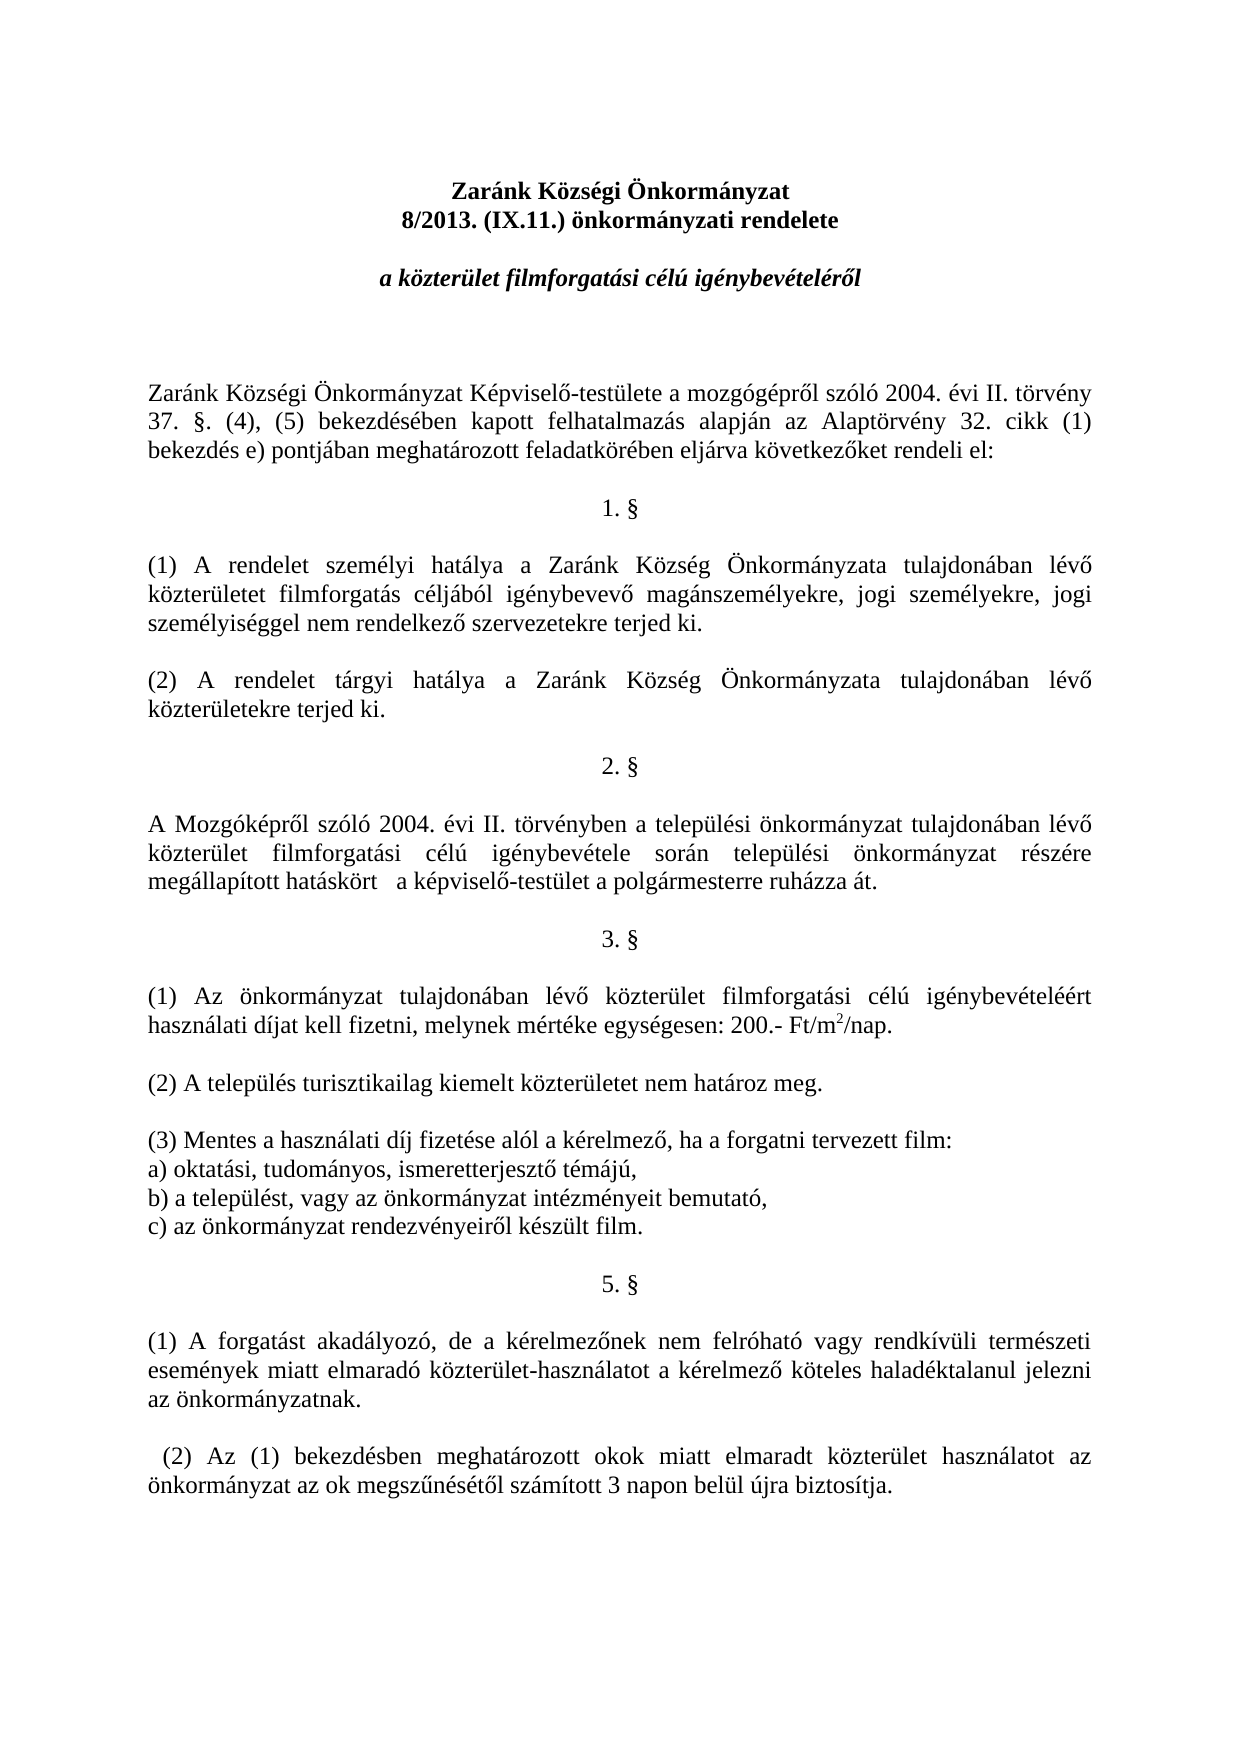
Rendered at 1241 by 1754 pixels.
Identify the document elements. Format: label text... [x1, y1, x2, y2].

text (1) Az önkormányzat tulajdonában lévő közterület filmforgatási célú igénybevételéért használati díjat kell fizetni, melynek mértéke egységesen: 200.- Ft/m2/nap. [148, 981, 1093, 1039]
text A Mozgóképről szóló 2004. évi II. törvényben a települési önkormányzat tulajdonában lévő közterület filmforgatási célú igénybevétele során települési önkormányzat részére megállapított hatáskört a képviselő-testület a polgármesterre ruházza át. [148, 809, 1093, 895]
text (2) A rendelet tárgyi hatálya a Zaránk Község Önkormányzata tulajdonában lévő közterületekre terjed ki. [148, 665, 1093, 723]
text a) oktatási, tudományos, ismeretterjesztő témájú, [148, 1154, 1093, 1183]
text 8/2013. (IX.11.) önkormányzati rendelete [148, 205, 1093, 234]
text (1) A forgatást akadályozó, de a kérelmezőnek nem felróható vagy rendkívüli természeti események miatt elmaradó közterület-használatot a kérelmező köteles haladéktalanul jelezni az önkormányzatnak. [148, 1326, 1093, 1413]
text (1) A rendelet személyi hatálya a Zaránk Község Önkormányzata tulajdonában lévő közterületet filmforgatás céljából igénybevevő magánszemélyekre, jogi személyekre, jogi személyiséggel nem rendelkező szervezetekre terjed ki. [148, 550, 1093, 636]
text c) az önkormányzat rendezvényeiről készült film. [148, 1211, 1093, 1240]
text (2) Az (1) bekezdésben meghatározott okok miatt elmaradt közterület használatot az önkormányzat az ok megszűnésétől számított 3 napon belül újra biztosítja. [148, 1441, 1093, 1499]
text a közterület filmforgatási célú igénybevételéről [148, 263, 1093, 291]
text 1. § [148, 493, 1093, 521]
text Zaránk Községi Önkormányzat [148, 176, 1093, 205]
text b) a települést, vagy az önkormányzat intézményeit bemutató, [148, 1183, 1093, 1211]
text Zaránk Községi Önkormányzat Képviselő-testülete a mozgógépről szóló 2004. évi II. törvény 37. §. (4), (5) bekezdésében kapott felhatalmazás alapján az Alaptörvény 32. cikk (1) bekezdés e) pontjában meghatározott feladatkörében eljárva következőket rendeli el: [148, 378, 1093, 464]
text 5. § [148, 1269, 1093, 1298]
text 3. § [148, 924, 1093, 953]
text 2. § [148, 751, 1093, 780]
text (2) A település turisztikailag kiemelt közterületet nem határoz meg. [148, 1068, 1093, 1096]
text (3) Mentes a használati díj fizetése alól a kérelmező, ha a forgatni tervezett film: [148, 1125, 1093, 1154]
